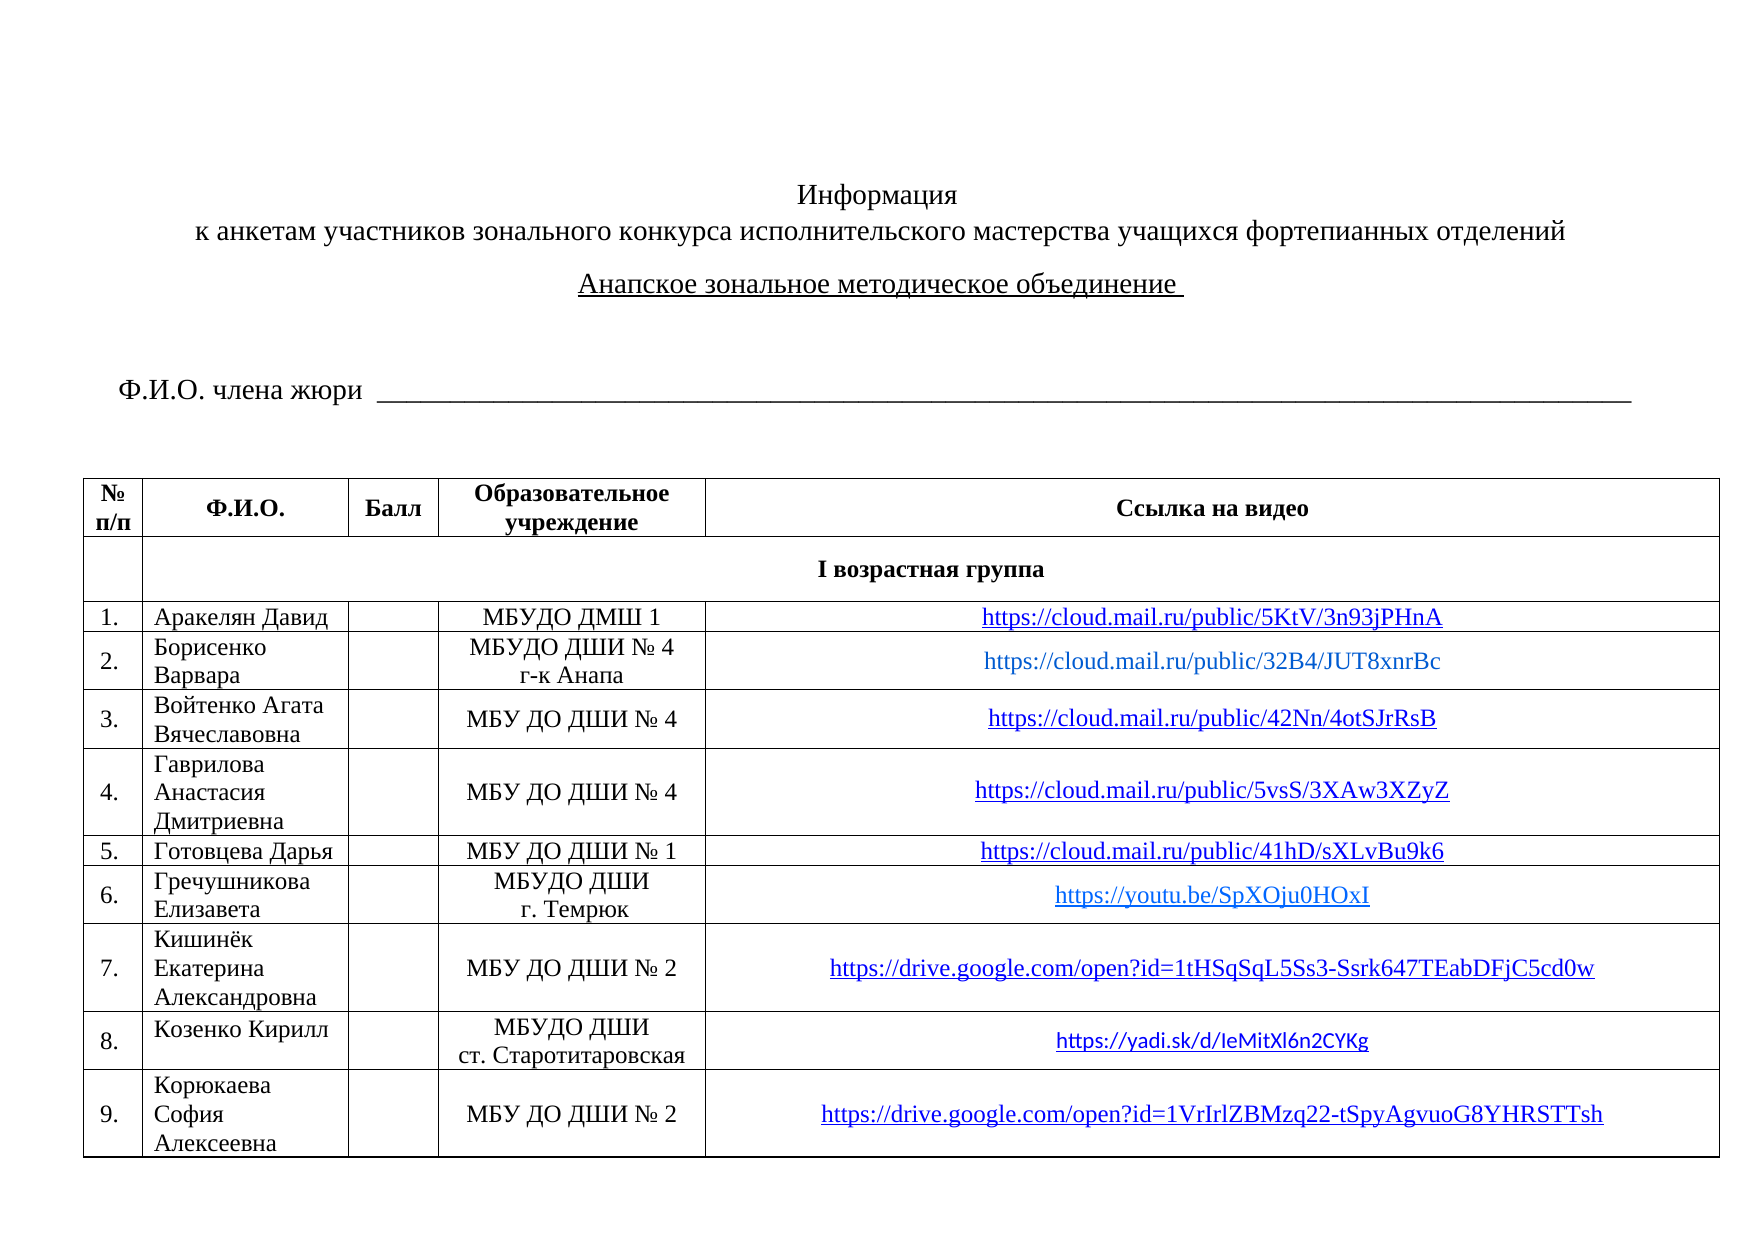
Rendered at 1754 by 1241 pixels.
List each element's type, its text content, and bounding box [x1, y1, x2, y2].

table_cell [349, 749, 438, 835]
table_header Образовательное учреждение [439, 479, 705, 536]
table_cell [349, 924, 438, 1011]
table_cell Козенко Кирилл [143, 1012, 348, 1069]
table_cell I возрастная группа [143, 537, 1719, 601]
table_cell МБУДО ДШИ ст. Старотитаровская [439, 1012, 705, 1069]
table_cell Гаврилова Анастасия Дмитриевна [143, 749, 348, 835]
table_cell https://cloud.mail.ru/public/32B4/JUT8xnrBc [706, 632, 1719, 689]
table_header Ф.И.О. [143, 479, 348, 536]
table_cell [349, 866, 438, 923]
table_cell МБУ ДО ДШИ № 4 [439, 690, 705, 748]
table_cell https://yadi.sk/d/IeMitXl6n2CYKg [706, 1012, 1719, 1069]
table_cell [84, 749, 142, 835]
table_cell https://youtu.be/SpXOju0HOxI [706, 866, 1719, 923]
table_cell [84, 866, 142, 923]
table_cell Корюкаева София Алексеевна [143, 1070, 348, 1156]
table_header № п/п [84, 479, 142, 536]
table_cell МБУДО ДМШ 1 [439, 602, 705, 631]
table_cell [349, 1070, 438, 1156]
table_cell [349, 1012, 438, 1069]
text Информация [118, 177, 1636, 211]
text Анапское зональное методическое объединение [118, 266, 1636, 300]
table_cell Готовцева Дарья [143, 836, 348, 865]
table_cell [84, 690, 142, 748]
table_cell https://cloud.mail.ru/public/5vsS/3XAw3XZyZ [706, 749, 1719, 835]
table_cell [84, 632, 142, 689]
table_cell Аракелян Давид [143, 602, 348, 631]
table_cell МБУДО ДШИ г. Темрюк [439, 866, 705, 923]
table_cell [349, 690, 438, 748]
text к анкетам участников зонального конкурса исполнительского мастерства учащихся фортепианных отделений [118, 213, 1636, 247]
table_cell Кишинёк Екатерина Александровна [143, 924, 348, 1011]
table_cell https://drive.google.com/open?id=1tHSqSqL5Ss3-Ssrk647TEabDFjC5cd0w [706, 924, 1719, 1011]
table_cell [349, 632, 438, 689]
table_cell [84, 602, 142, 631]
table_cell https://cloud.mail.ru/public/42Nn/4otSJrRsB [706, 690, 1719, 748]
table_cell [84, 924, 142, 1011]
table_cell МБУ ДО ДШИ № 2 [439, 1070, 705, 1156]
table_cell МБУДО ДШИ № 4 г-к Анапа [439, 632, 705, 689]
table_cell [84, 1012, 142, 1069]
table_header Ссылка на видео [706, 479, 1719, 536]
table_cell МБУ ДО ДШИ № 4 [439, 749, 705, 835]
table_cell МБУ ДО ДШИ № 2 [439, 924, 705, 1011]
table_cell МБУ ДО ДШИ № 1 [439, 836, 705, 865]
table_cell https://cloud.mail.ru/public/41hD/sXLvBu9k6 [706, 836, 1719, 865]
table_cell Войтенко Агата Вячеславовна [143, 690, 348, 748]
table_cell [84, 1070, 142, 1156]
table_cell [84, 537, 142, 601]
table_cell [84, 836, 142, 865]
table_cell Борисенко Варвара [143, 632, 348, 689]
table_cell [349, 836, 438, 865]
table_cell Гречушникова Елизавета [143, 866, 348, 923]
table_cell [349, 602, 438, 631]
table_cell https://drive.google.com/open?id=1VrIrlZBMzq22-tSpyAgvuoG8YHRSTTsh [706, 1070, 1719, 1156]
table_cell https://cloud.mail.ru/public/5KtV/3n93jPHnA [706, 602, 1719, 631]
table_header Балл [349, 479, 438, 536]
text Ф.И.О. члена жюри ______________________________________________________________________________________ [118, 372, 1636, 405]
